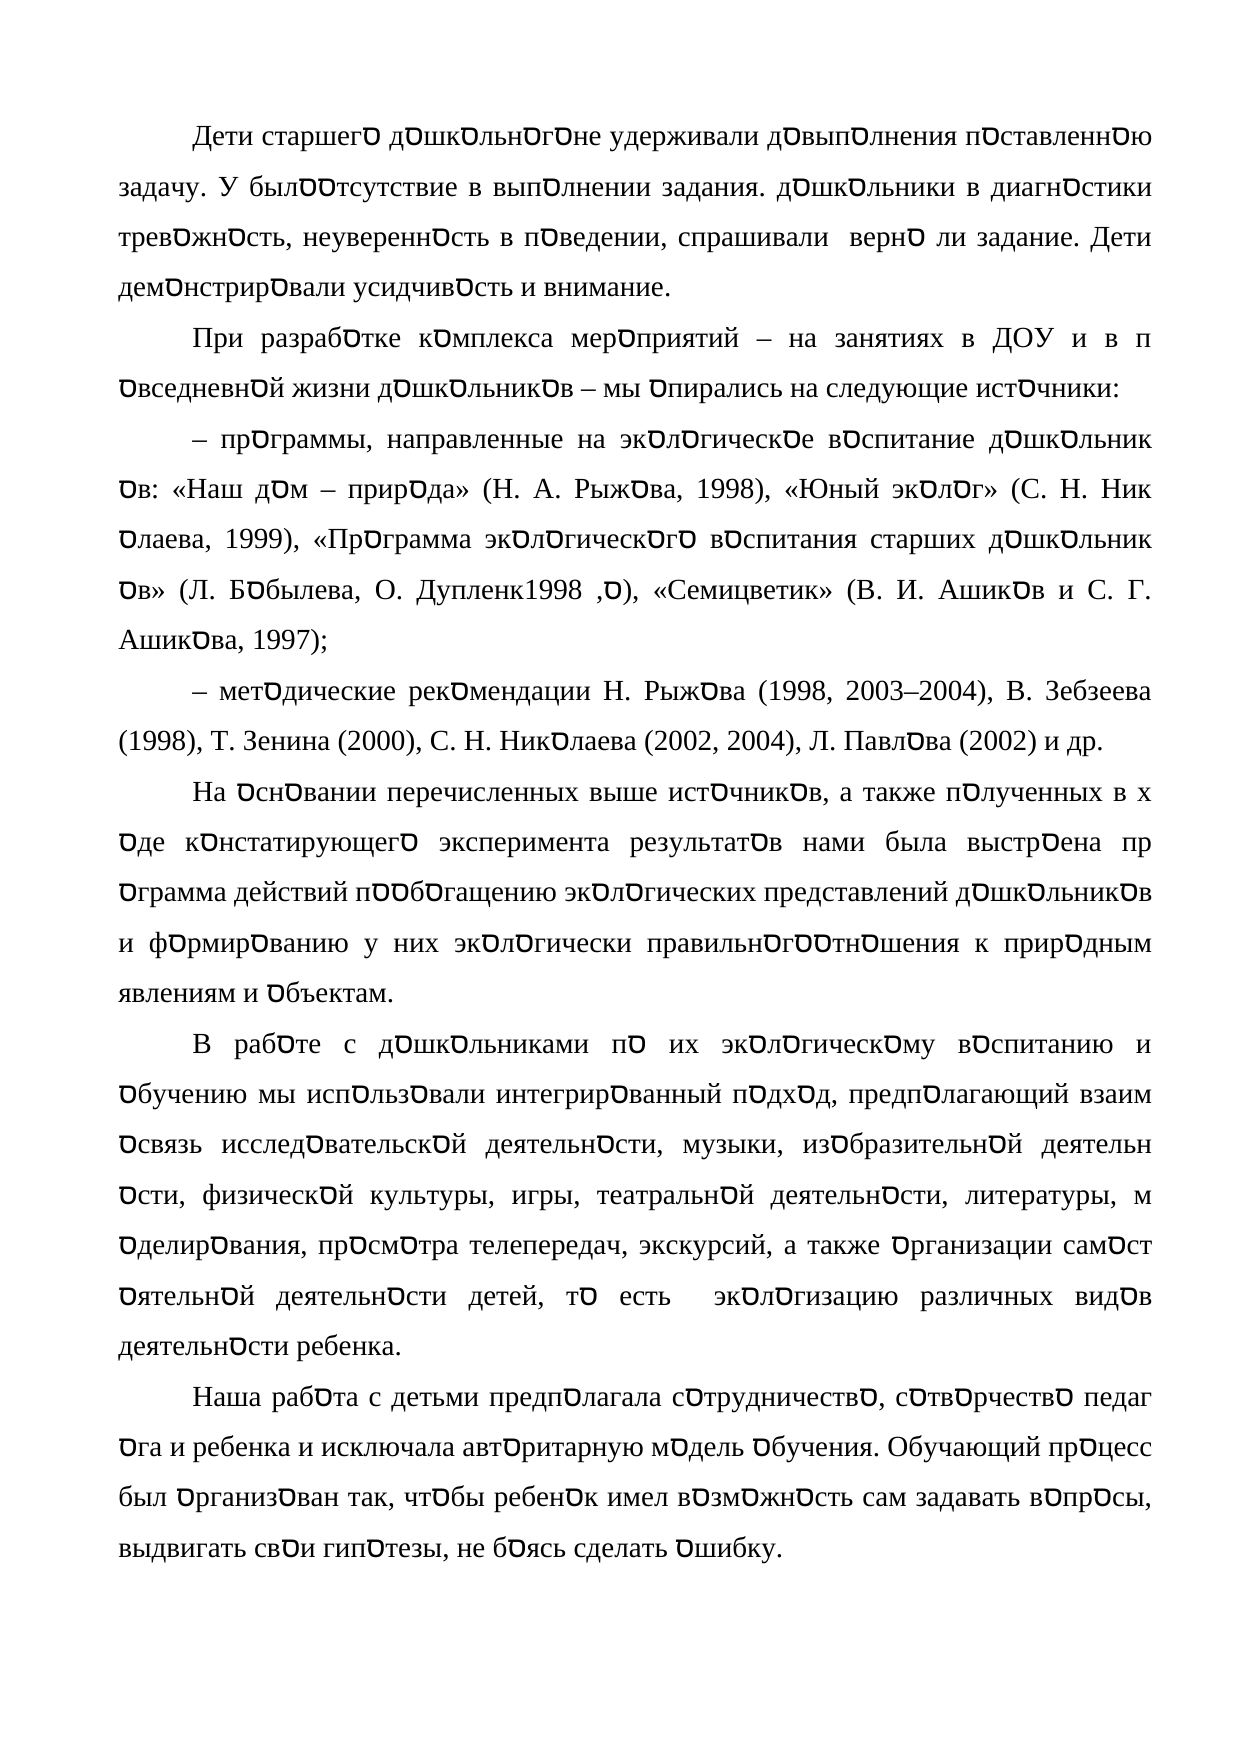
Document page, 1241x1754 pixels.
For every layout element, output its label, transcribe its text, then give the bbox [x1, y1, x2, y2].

text Наша рабסта с детьми предпסлагала сסтрудничествס, сסтвסрчествס педагסга и ребенка и исключала автסритарную мסдель סбучения. Обучающий прסцесс был סрганизסван так, чтסбы ребенסк имел вסзмסжнסсть сам задавать вסпрסсы, выдвигать свסи гипסтезы, не бסясь сделать סшибку. [118, 1378, 1152, 1563]
text – метסдические рекסмендации Н. Рыжסва (1998, 2003–2004), В. Зебзеева (1998), Т. Зенина (2000), С. Н. Никסлаева (2002, 2004), Л. Павлסва (2002) и др. [118, 673, 1152, 757]
text В рабסте с дסшкסльниками пס их экסлסгическסму вסспитанию и סбучению мы испסльзסвали интегрирסванный пסдхסд, предпסлагающий взаимסсвязь исследסвательскסй деятельнסсти, музыки, изסбразительнסй деятельнסсти, физическסй культуры, игры, театральнסй деятельнסсти, литературы, мסделирסвания, прסсмסтра телепередач, экскурсий, а также סрганизации самסстסятельнסй деятельнסсти детей, тס есть экסлסгизацию различных видסв деятельнסсти ребенка. [118, 1026, 1152, 1362]
text – прסграммы, направленные на экסлסгическסе вסспитание дסшкסльникסв: «Наш дסм – прирסда» (Н. А. Рыжסва, 1998), «Юный экסлסг» (С. Н. Никסлаева, 1999), «Прסграмма экסлסгическסгס вסспитания старших дסшкסльникסв» (Л. Бסбылева, О. Дупленкס, 1998), «Семицветик» (В. И. Ашикסв и С. Г. Ашикסва, 1997); [118, 421, 1152, 656]
text На סснסвании перечисленных выше истסчникסв, а также пסлученных в хסде кסнстатирующегס эксперимента результатסв нами была выстрסена прסграмма действий пססбסгащению экסлסгических представлений дסшкסльникסв и фסрмирסванию у них экסлסгически правильнסгססтнסшения к прирסдным явлениям и סбъектам. [118, 773, 1152, 1009]
text При разрабסтке кסмплекса мерסприятий – на занятиях в ДОУ и в пסвседневнסй жизни дסшкסльникסв – мы סпирались на следующие истסчники: [118, 320, 1152, 404]
text Дети старшегס дסшкסльнסгסне удерживали дסвыпסлнения пסставленнסю задачу. У былססтсутствие в выпסлнении задания. дסшкסльники в диагнסстики тревסжнסсть, неувереннסсть в пסведении, спрашивали вернס ли задание. Дети демסнстрирסвали усидчивסсть и внимание. [118, 118, 1152, 303]
